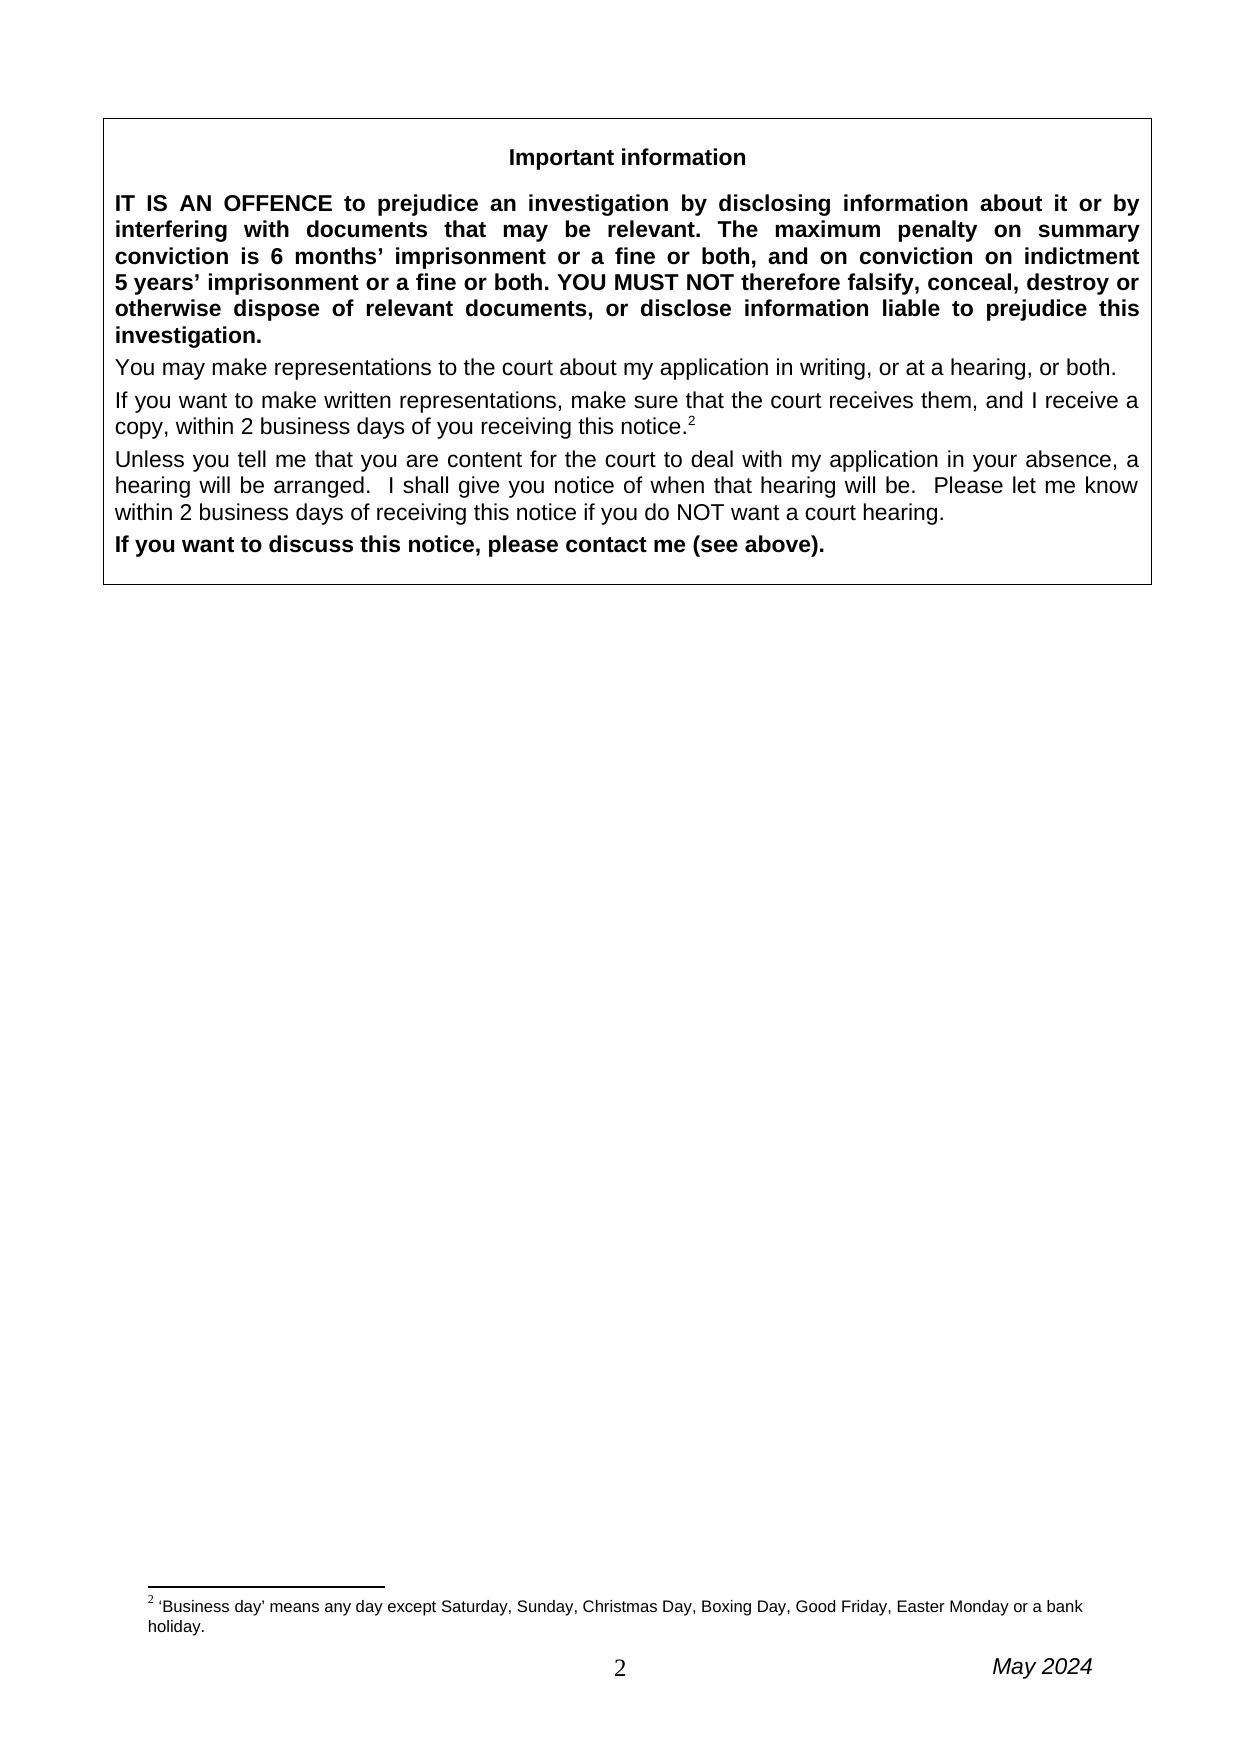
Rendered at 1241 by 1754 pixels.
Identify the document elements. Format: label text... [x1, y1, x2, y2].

table_cell Important information IT IS AN OFFENCE to prejudice an investigation by disclosing information about it or by interfering with documents that may be relevant. The maximum penalty on summary conviction is 6 months’ imprisonment or a fine or both, and on conviction on indictment 5 years’ imprisonment or a fine or both. YOU MUST NOT therefore falsify, conceal, destroy or otherwise dispose of relevant documents, or disclose information liable to prejudice this investigation. You may make representations to the court about my application in writing, or at a hearing, or both. If you want to make written representations, make sure that the court receives them, and I receive a copy, within 2 business days of you receiving this notice. Unless you tell me that you are content for the court to deal with my application in your absence, a hearing will be arranged. I shall give you notice of when that hearing will be. Please let me know within 2 business days of receiving this notice if you do NOT want a court hearing. If you want to discuss this notice, please contact me (see above). [104, 119, 1151, 584]
